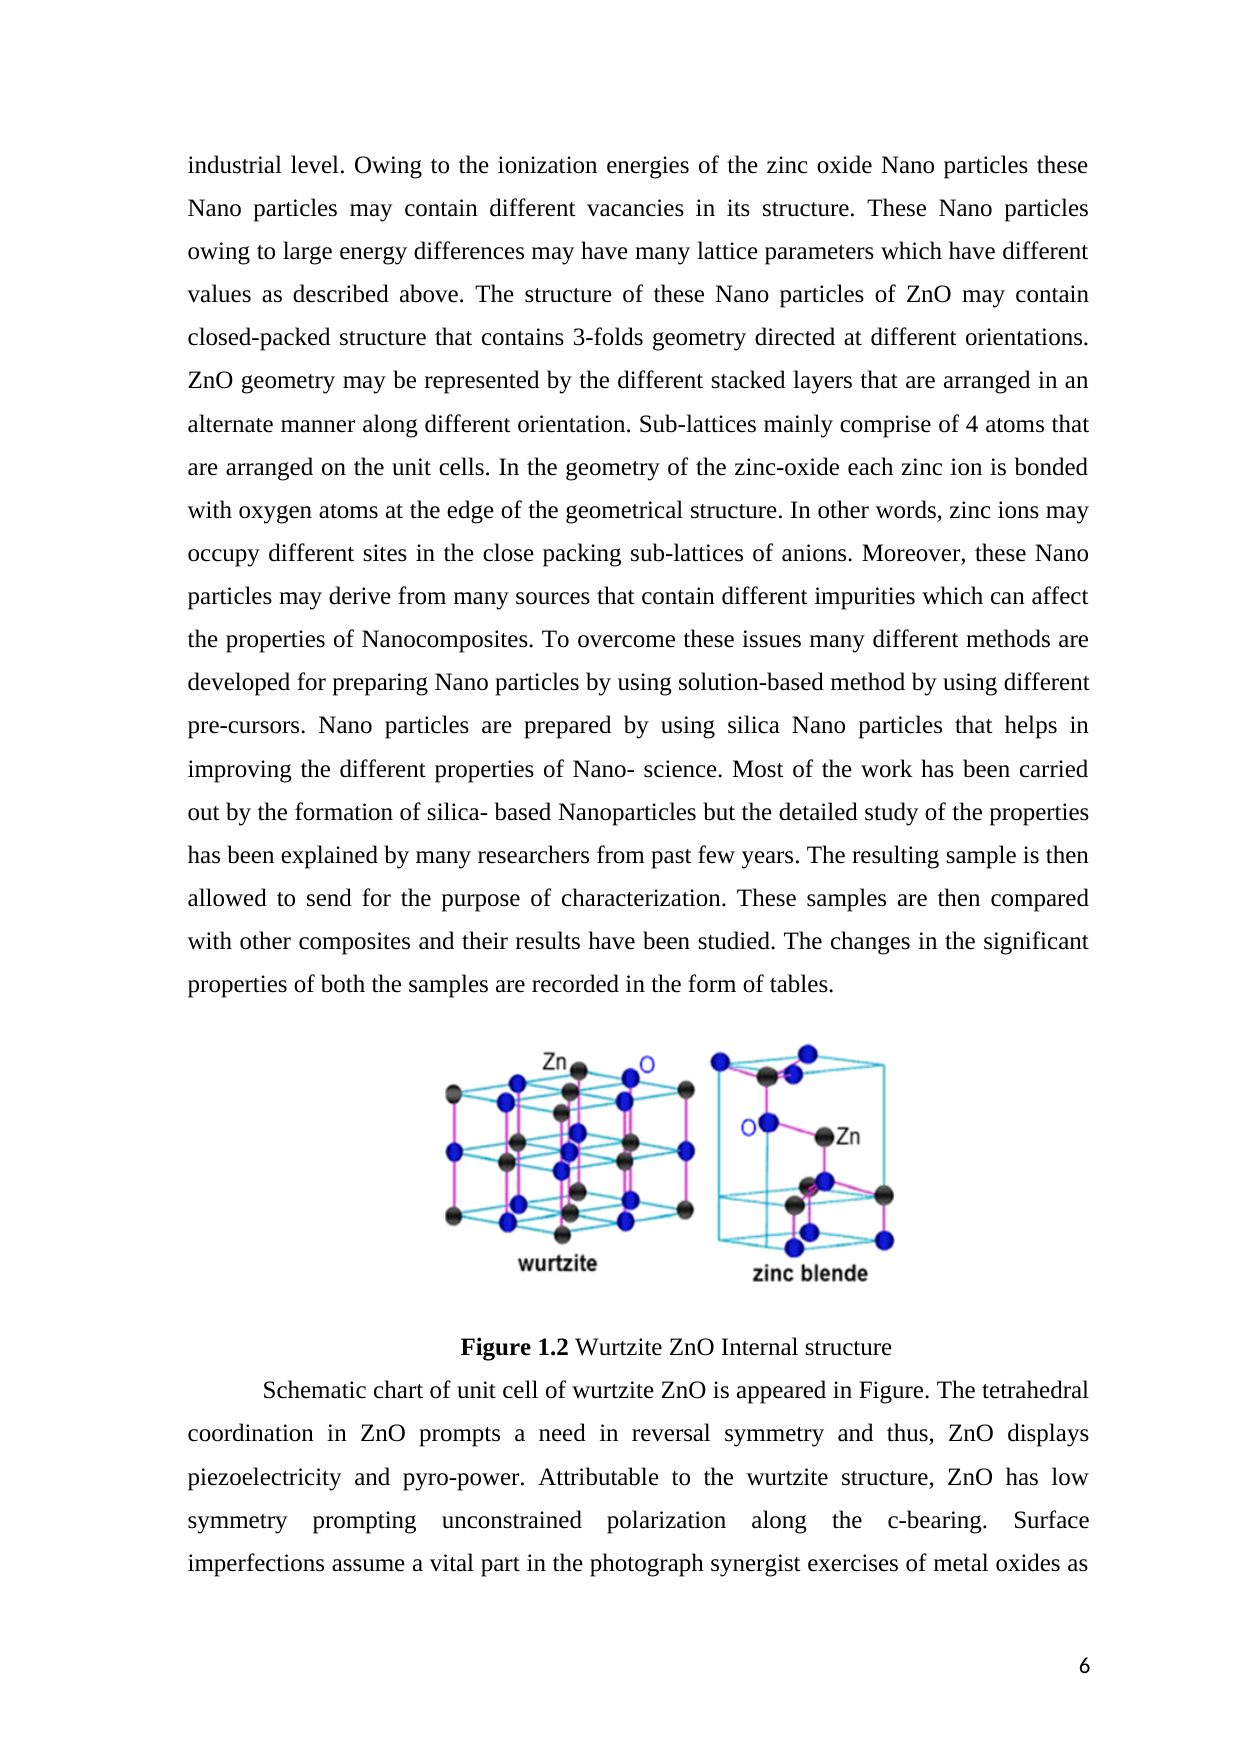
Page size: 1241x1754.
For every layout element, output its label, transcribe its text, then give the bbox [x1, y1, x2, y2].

text Figure 1.2 Wurtzite ZnO Internal structure [187, 1332, 1090, 1361]
picture [422, 1012, 930, 1319]
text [187, 150, 1090, 998]
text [187, 1375, 1090, 1577]
